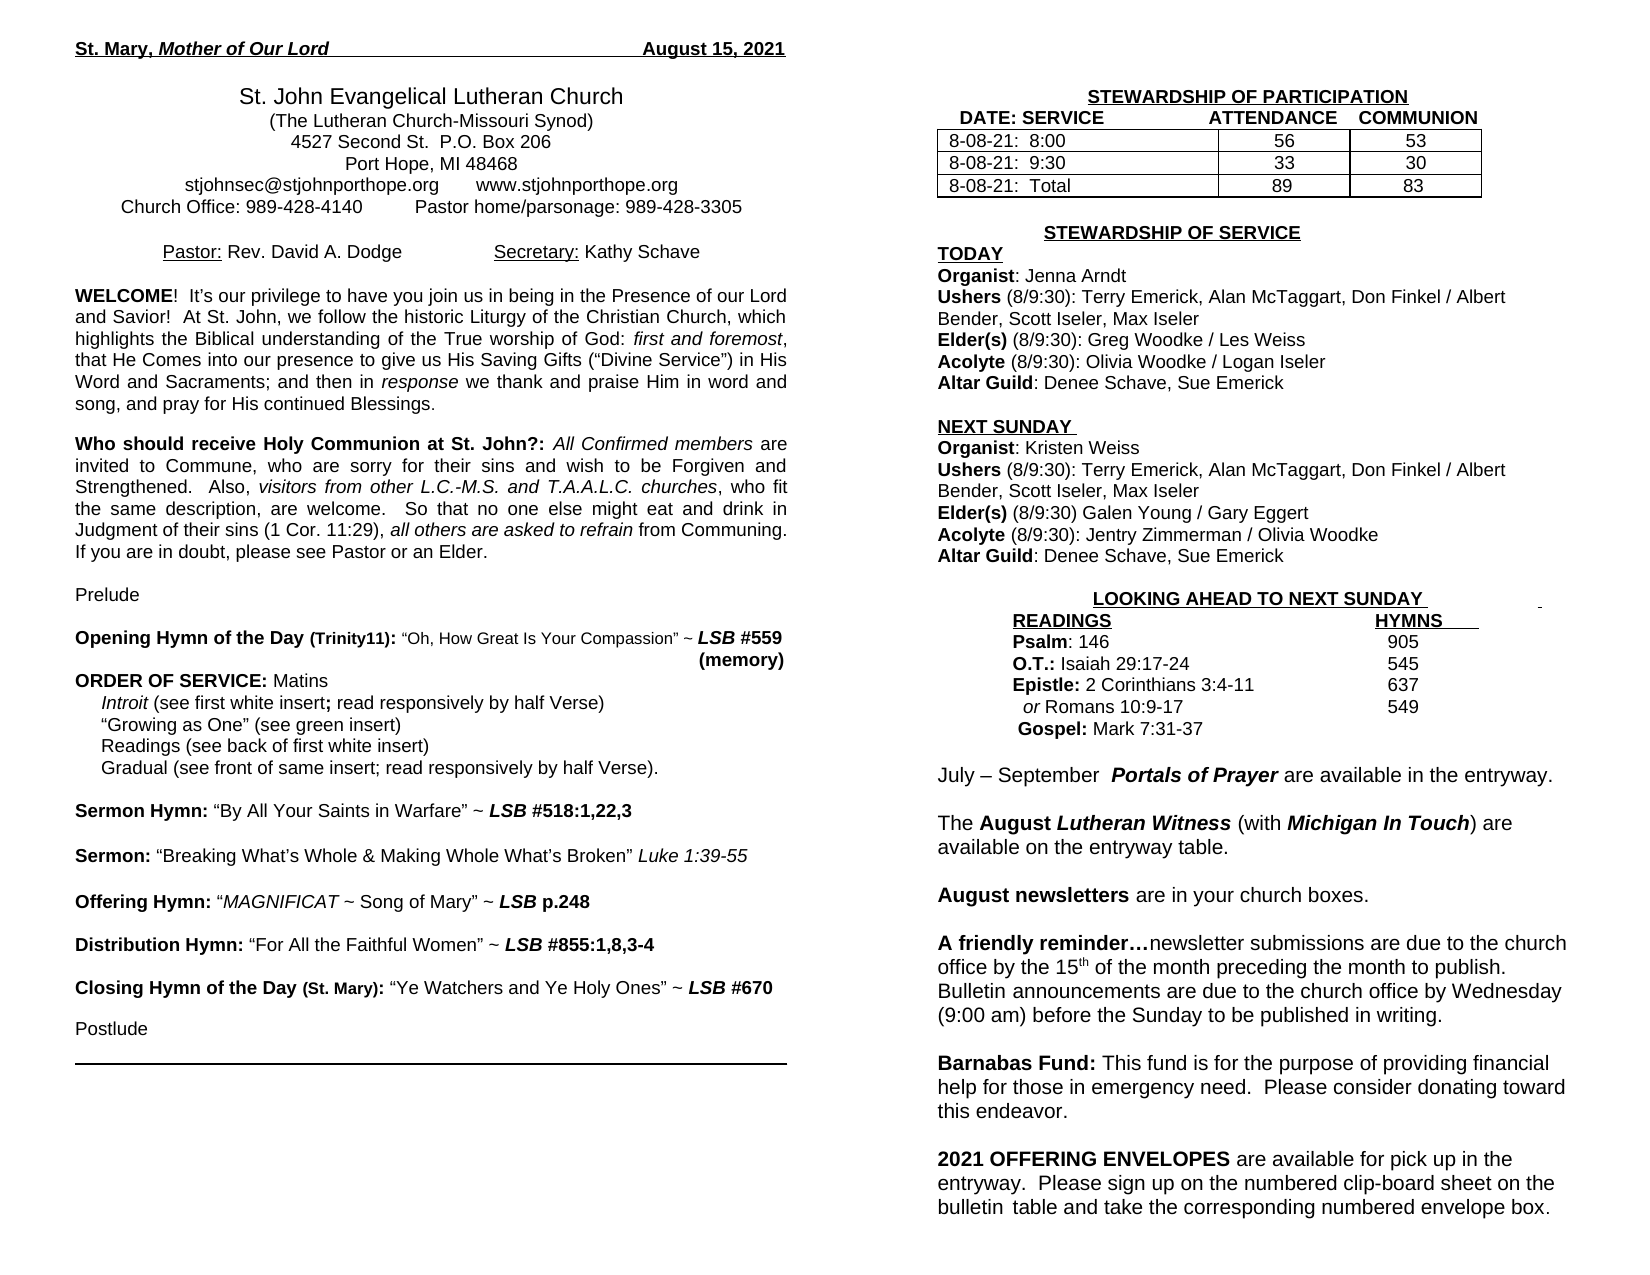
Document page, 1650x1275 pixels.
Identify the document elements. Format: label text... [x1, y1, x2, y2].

text Introit (see first white insert; read responsively by half Verse) [75, 692, 787, 713]
text Who should receive Holy Communion at St. John?: All Confirmed members are invited to Commune, who are sorry for their sins and wish to be Forgiven and Strengthened. Also, visitors from other L.C.-M.S. and T.A.A.L.C. churches, who fit the same description, are welcome. So that no one else might eat and drink in Judgment of their sins (1 Cor. 11:29), all others are asked to refrain from Communing. If you are in doubt, please see Pastor or an Elder. [75, 433, 787, 562]
text St. Mary, Mother of Our Lord August 15, 2021 [75, 37, 787, 59]
table_header 53 [1351, 130, 1481, 151]
table_header 8-08-21: 8:00 [938, 130, 1218, 151]
text Sermon Hymn: “By All Your Saints in Warfare” ~ LSB #518:1,22,3 [75, 799, 787, 821]
text ORDER OF SERVICE: Matins [75, 670, 787, 692]
text Closing Hymn of the Day (St. Mary): “Ye Watchers and Ye Holy Ones” ~ LSB #670 [75, 977, 787, 999]
text Elder(s) (8/9:30): Greg Woodke / Les Weiss [937, 329, 1575, 351]
text The August Lutheran Witness (with Michigan In Touch) are available on the entryway table. [862, 811, 1575, 859]
table_cell 83 [1351, 175, 1481, 196]
table_cell 33 [1219, 152, 1349, 174]
table_cell 8-08-21: 9:30 [938, 152, 1218, 174]
text STEWARDSHIP OF PARTICIPATION [862, 85, 1575, 107]
text August newsletters are in your church boxes. A friendly reminder…newsletter submissions are due to the church office by the 15th of the month preceding the month to publish. Bulletin announcements are due to the church office by Wednesday (9:00 am) before the Sunday to be published in writing. [862, 883, 1575, 1027]
text Ushers (8/9:30): Terry Emerick, Alan McTaggart, Don Finkel / Albert Bender, Scott Iseler, Max Iseler [937, 286, 1575, 329]
table_cell 89 [1219, 175, 1349, 196]
table_cell 30 [1351, 152, 1481, 174]
text DATE: SERVICE ATTENDANCE COMMUNION [862, 107, 1575, 128]
text Psalm: 146 905 O.T.: Isaiah 29:17-24 545 [937, 631, 1575, 674]
text Opening Hymn of the Day (Trinity11): “Oh, How Great Is Your Compassion” ~ LSB #559 [75, 627, 787, 649]
text Pastor: Rev. David A. Dodge Secretary: Kathy Schave [75, 241, 787, 263]
text Church Office: 989-428-4140 Pastor home/parsonage: 989-428-3305 [75, 196, 787, 241]
text Prelude [75, 584, 787, 606]
text Gradual (see front of same insert; read responsively by half Verse). [75, 756, 787, 778]
text (The Lutheran Church-Missouri Synod) [75, 109, 787, 131]
text Distribution Hymn: “For All the Faithful Women” ~ LSB #855:1,8,3-4 [75, 934, 787, 956]
text WELCOME! It’s our privilege to have you join us in being in the Presence of our Lord and Savior! At St. John, we follow the historic Liturgy of the Christian Church, which highlights the Biblical understanding of the True worship of God: first and foremost, that He Comes into our presence to give us His Saving Gifts (“Divine Service”) in His Word and Sacraments; and then in response we thank and praise Him in word and song, and pray for His continued Blessings. [75, 284, 787, 414]
text STEWARDSHIP OF SERVICE [862, 221, 1575, 243]
text Altar Guild: Denee Schave, Sue Emerick [937, 372, 1575, 394]
text Organist: Jenna Arndt [937, 264, 1575, 286]
text Altar Guild: Denee Schave, Sue Emerick [937, 545, 1575, 566]
text Offering Hymn: “MAGNIFICAT ~ Song of Mary” ~ LSB p.248 [75, 891, 787, 912]
text 2021 OFFERING ENVELOPES are available for pick up in the entryway. Please sign up on the numbered clip-board sheet on the bulletin table and take the corresponding numbered envelope box. [862, 1147, 1575, 1218]
text Epistle: 2 Corinthians 3:4-11 637 [937, 674, 1575, 696]
text Readings (see back of first white insert) [75, 735, 787, 756]
text Acolyte (8/9:30): Jentry Zimmerman / Olivia Woodke [937, 523, 1575, 545]
table_cell 8-08-21: Total [938, 175, 1218, 196]
text Elder(s) (8/9:30) Galen Young / Gary Eggert [937, 502, 1575, 523]
table_header 56 [1219, 130, 1349, 151]
text NEXT SUNDAY Organist: Kristen Weiss [937, 416, 1575, 459]
text READINGS HYMNS [937, 609, 1575, 631]
text (memory) [75, 649, 787, 670]
text 4527 Second St. P.O. Box 206 Port Hope, MI 48468 [75, 131, 787, 174]
text Barnabas Fund: This fund is for the purpose of providing financial help for those in emergency need. Please consider donating toward this endeavor. [862, 1051, 1575, 1147]
text or Romans 10:9-17 549 Gospel: Mark 7:31-37 [937, 696, 1575, 739]
text Acolyte (8/9:30): Olivia Woodke / Logan Iseler [937, 351, 1575, 372]
text Ushers (8/9:30): Terry Emerick, Alan McTaggart, Don Finkel / Albert Bender, Scott Iseler, Max Iseler [937, 459, 1575, 502]
text “Growing as One” (see green insert) [75, 713, 787, 735]
text Sermon: “Breaking What’s Whole & Making Whole What’s Broken” Luke 1:39-55 [75, 845, 787, 891]
text TODAY [937, 243, 1575, 264]
text July – September Portals of Prayer are available in the entryway. [862, 763, 1575, 787]
text Postlude [75, 1018, 787, 1039]
text St. John Evangelical Lutheran Church [75, 83, 787, 109]
text LOOKING AHEAD TO NEXT SUNDAY [937, 588, 1575, 609]
text stjohnsec@stjohnporthope.org www.stjohnporthope.org [75, 174, 787, 196]
